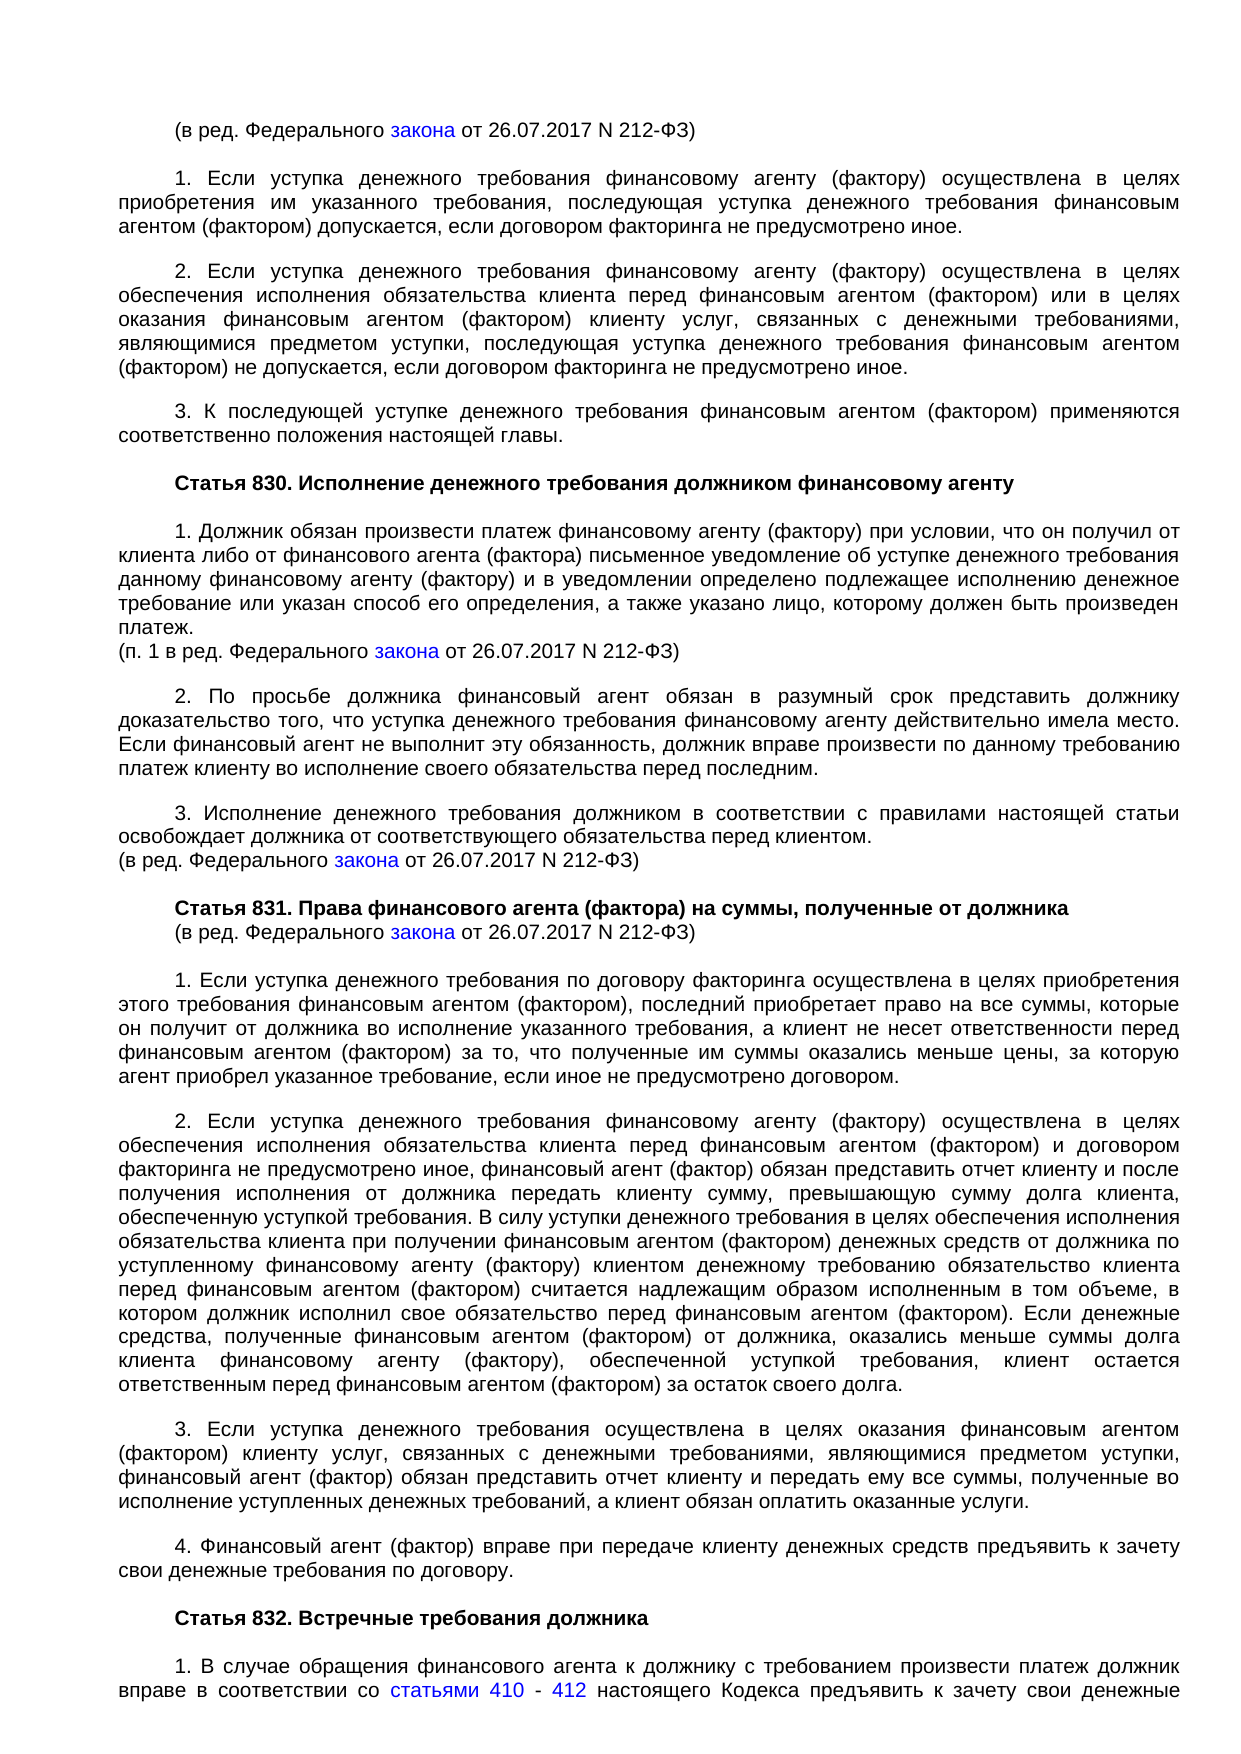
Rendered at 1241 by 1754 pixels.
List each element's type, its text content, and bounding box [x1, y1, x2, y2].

text (в ред. Федерального закона от 26.07.2017 N 212-ФЗ) [118, 848, 1181, 872]
text 1. Если уступка денежного требования по договору факторинга осуществлена в целях приобретения этого требования финансовым агентом (фактором), последний приобретает право на все суммы, которые он получит от должника во исполнение указанного требования, а клиент не несет ответственности перед финансовым агентом (фактором) за то, что полученные им суммы оказались меньше цены, за которую агент приобрел указанное требование, если иное не предусмотрено договором. [118, 968, 1181, 1088]
title Статья 831. Права финансового агента (фактора) на суммы, полученные от должника [118, 896, 1181, 920]
text 3. Исполнение денежного требования должником в соответствии с правилами настоящей статьи освобождает должника от соответствующего обязательства перед клиентом. [118, 800, 1181, 848]
text 1. Если уступка денежного требования финансовому агенту (фактору) осуществлена в целях приобретения им указанного требования, последующая уступка денежного требования финансовым агентом (фактором) допускается, если договором факторинга не предусмотрено иное. [118, 166, 1181, 238]
text 4. Финансовый агент (фактор) вправе при передаче клиенту денежных средств предъявить к зачету свои денежные требования по договору. [118, 1534, 1181, 1582]
title Статья 832. Встречные требования должника [118, 1606, 1181, 1629]
text 2. По просьбе должника финансовый агент обязан в разумный срок представить должнику доказательство того, что уступка денежного требования финансовому агенту действительно имела место. Если финансовый агент не выполнит эту обязанность, должник вправе произвести по данному требованию платеж клиенту во исполнение своего обязательства перед последним. [118, 684, 1181, 779]
text 3. Если уступка денежного требования осуществлена в целях оказания финансовым агентом (фактором) клиенту услуг, связанных с денежными требованиями, являющимися предметом уступки, финансовый агент (фактор) обязан представить отчет клиенту и передать ему все суммы, полученные во исполнение уступленных денежных требований, а клиент обязан оплатить оказанные услуги. [118, 1417, 1181, 1513]
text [118, 1653, 1181, 1701]
text 2. Если уступка денежного требования финансовому агенту (фактору) осуществлена в целях обеспечения исполнения обязательства клиента перед финансовым агентом (фактором) и договором факторинга не предусмотрено иное, финансовый агент (фактор) обязан представить отчет клиенту и после получения исполнения от должника передать клиенту сумму, превышающую сумму долга клиента, обеспеченную уступкой требования. В силу уступки денежного требования в целях обеспечения исполнения обязательства клиента при получении финансовым агентом (фактором) денежных средств от должника по уступленному финансовому агенту (фактору) клиентом денежному требованию обязательство клиента перед финансовым агентом (фактором) считается надлежащим образом исполненным в том объеме, в котором должник исполнил свое обязательство перед финансовым агентом (фактором). Если денежные средства, полученные финансовым агентом (фактором) от должника, оказались меньше суммы долга клиента финансовому агенту (фактору), обеспеченной уступкой требования, клиент остается ответственным перед финансовым агентом (фактором) за остаток своего долга. [118, 1109, 1181, 1396]
title Статья 830. Исполнение денежного требования должником финансовому агенту [118, 471, 1181, 495]
text (п. 1 в ред. Федерального закона от 26.07.2017 N 212-ФЗ) [118, 639, 1181, 663]
text 1. Должник обязан произвести платеж финансовому агенту (фактору) при условии, что он получил от клиента либо от финансового агента (фактора) письменное уведомление об уступке денежного требования данному финансовому агенту (фактору) и в уведомлении определено подлежащее исполнению денежное требование или указан способ его определения, а также указано лицо, которому должен быть произведен платеж. [118, 519, 1181, 639]
text 2. Если уступка денежного требования финансовому агенту (фактору) осуществлена в целях обеспечения исполнения обязательства клиента перед финансовым агентом (фактором) или в целях оказания финансовым агентом (фактором) клиенту услуг, связанных с денежными требованиями, являющимися предметом уступки, последующая уступка денежного требования финансовым агентом (фактором) не допускается, если договором факторинга не предусмотрено иное. [118, 259, 1181, 378]
text (в ред. Федерального закона от 26.07.2017 N 212-ФЗ) [118, 920, 1181, 944]
text 3. К последующей уступке денежного требования финансовым агентом (фактором) применяются соответственно положения настоящей главы. [118, 399, 1181, 447]
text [118, 118, 1181, 142]
